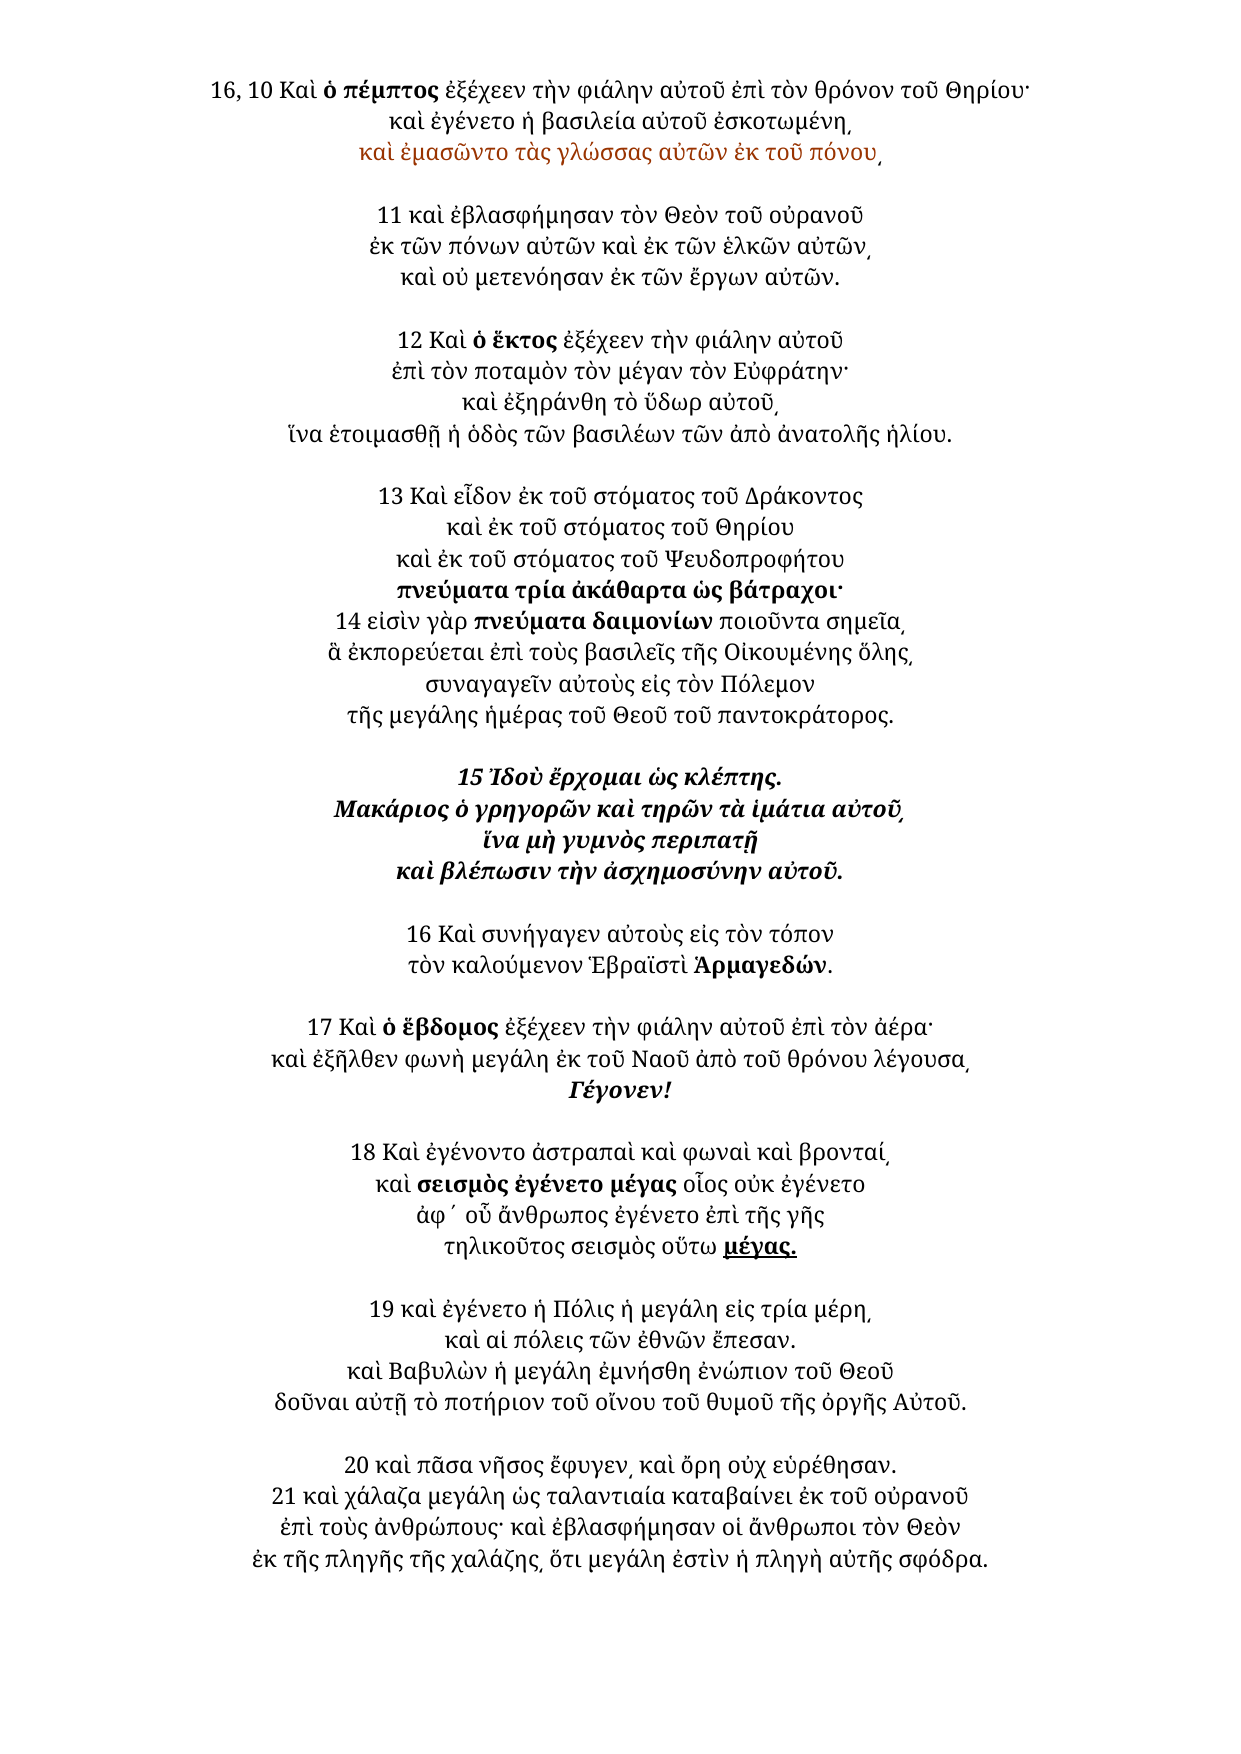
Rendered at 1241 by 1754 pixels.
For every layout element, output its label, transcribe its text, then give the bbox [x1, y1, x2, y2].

text μακάριος ὁ γρηγορῶν καὶ τηρῶν τὰ ἱμάτια αὐτοῦ͵ [89, 793, 1152, 824]
text δοῦναι αὐτῇ τὸ ποτήριον τοῦ οἴνου τοῦ θυμοῦ τῆς ὀργῆς αὐτοῦ. [89, 1386, 1152, 1418]
text καὶ βλέπωσιν τὴν ἀσχημοσύνην αὐτοῦ. [89, 855, 1152, 886]
text 18 καὶ ἐγένοντο ἀστραπαὶ καὶ φωναὶ καὶ βρονταί͵ [89, 1136, 1152, 1168]
text 20 καὶ πᾶσα νῆσος ἔφυγεν͵ καὶ ὄρη οὐχ εὑρέθησαν. [89, 1449, 1152, 1480]
text τηλικοῦτος σεισμὸς οὕτω μέγας. [89, 1230, 1152, 1261]
text 21 καὶ χάλαζα μεγάλη ὡς ταλαντιαία καταβαίνει ἐκ τοῦ οὐρανοῦ [89, 1480, 1152, 1511]
text συναγαγεῖν αὐτοὺς εἰς τὸν πόλεμον [89, 668, 1152, 699]
text ἐπὶ τὸν ποταμὸν τὸν μέγαν τὸν Εὐφράτην· [89, 355, 1152, 386]
text ἵνα μὴ γυμνὸς περιπατῇ [89, 824, 1152, 855]
text 16 καὶ συνήγαγεν αὐτοὺς εἰς τὸν τόπον [89, 918, 1152, 949]
text καὶ ἐκ τοῦ στόματος τοῦ θηρίου [89, 511, 1152, 543]
text καὶ αἱ πόλεις τῶν ἐθνῶν ἔπεσαν. [89, 1324, 1152, 1355]
text ἵνα ἑτοιμασθῇ ἡ ὁδὸς τῶν βασιλέων τῶν ἀπὸ ἀνατολῆς ἡλίου. [89, 418, 1152, 449]
text καὶ ἐξηράνθη τὸ ὕδωρ αὐτοῦ͵ [89, 386, 1152, 418]
text καὶ ἐγένετο ἡ βασιλεία αὐτοῦ ἐσκοτωμένη͵ [89, 105, 1152, 136]
text 16, 10 Καὶ ὁ πέμπτος ἐξέχεεν τὴν φιάλην αὐτοῦ ἐπὶ τὸν θρόνον τοῦ θηρίου· [89, 74, 1152, 105]
text καὶ ἐξῆλθεν φωνὴ μεγάλη ἐκ τοῦ ναοῦ ἀπὸ τοῦ θρόνου λέγουσα͵ [89, 1043, 1152, 1074]
text καὶ Βαβυλὼν ἡ μεγάλη ἐμνήσθη ἐνώπιον τοῦ θεοῦ [89, 1355, 1152, 1386]
text 14 εἰσὶν γὰρ πνεύματα δαιμονίων ποιοῦντα σημεῖα͵ [89, 605, 1152, 636]
text 15 Ἰδοὺ ἔρχομαι ὡς κλέπτης. [89, 761, 1152, 793]
text καὶ ἐμασῶντο τὰς γλώσσας αὐτῶν ἐκ τοῦ πόνου͵ [89, 136, 1152, 168]
text ἐκ τῶν πόνων αὐτῶν καὶ ἐκ τῶν ἑλκῶν αὐτῶν͵ [89, 230, 1152, 261]
text Γέγονεν! [89, 1074, 1152, 1105]
text 19 καὶ ἐγένετο ἡ πόλις ἡ μεγάλη εἰς τρία μέρη͵ [89, 1293, 1152, 1324]
text ἃ ἐκπορεύεται ἐπὶ τοὺς βασιλεῖς τῆς οἰκουμένης ὅλης͵ [89, 636, 1152, 668]
text ἀφ΄ οὗ ἄνθρωπος ἐγένετο ἐπὶ τῆς γῆς [89, 1199, 1152, 1230]
text καὶ ἐκ τοῦ στόματος τοῦ ψευδοπροφήτου [89, 543, 1152, 574]
text καὶ σεισμὸς ἐγένετο μέγας οἷος οὐκ ἐγένετο [89, 1168, 1152, 1199]
text 12 Καὶ ὁ ἕκτος ἐξέχεεν τὴν φιάλην αὐτοῦ [89, 324, 1152, 355]
text ἐκ τῆς πληγῆς τῆς χαλάζης͵ ὅτι μεγάλη ἐστὶν ἡ πληγὴ αὐτῆς σφόδρα. [89, 1543, 1152, 1574]
text τὸν καλούμενον Ἑβραϊστὶ Ἁρμαγεδών. [89, 949, 1152, 980]
text ἐπὶ τοὺς ἀνθρώπους· καὶ ἐβλασφήμησαν οἱ ἄνθρωποι τὸν θεὸν [89, 1511, 1152, 1543]
text τῆς μεγάλης ἡμέρας τοῦ θεοῦ τοῦ παντοκράτορος. [89, 699, 1152, 730]
text πνεύματα τρία ἀκάθαρτα ὡς βάτραχοι· [89, 574, 1152, 605]
text 13 Καὶ εἶδον ἐκ τοῦ στόματος τοῦ δράκοντος [89, 480, 1152, 511]
text καὶ οὐ μετενόησαν ἐκ τῶν ἔργων αὐτῶν. [89, 261, 1152, 293]
text 11 καὶ ἐβλασφήμησαν τὸν θεὸν τοῦ οὐρανοῦ [89, 199, 1152, 230]
text 17 Καὶ ὁ ἕβδομος ἐξέχεεν τὴν φιάλην αὐτοῦ ἐπὶ τὸν ἀέρα· [89, 1011, 1152, 1043]
